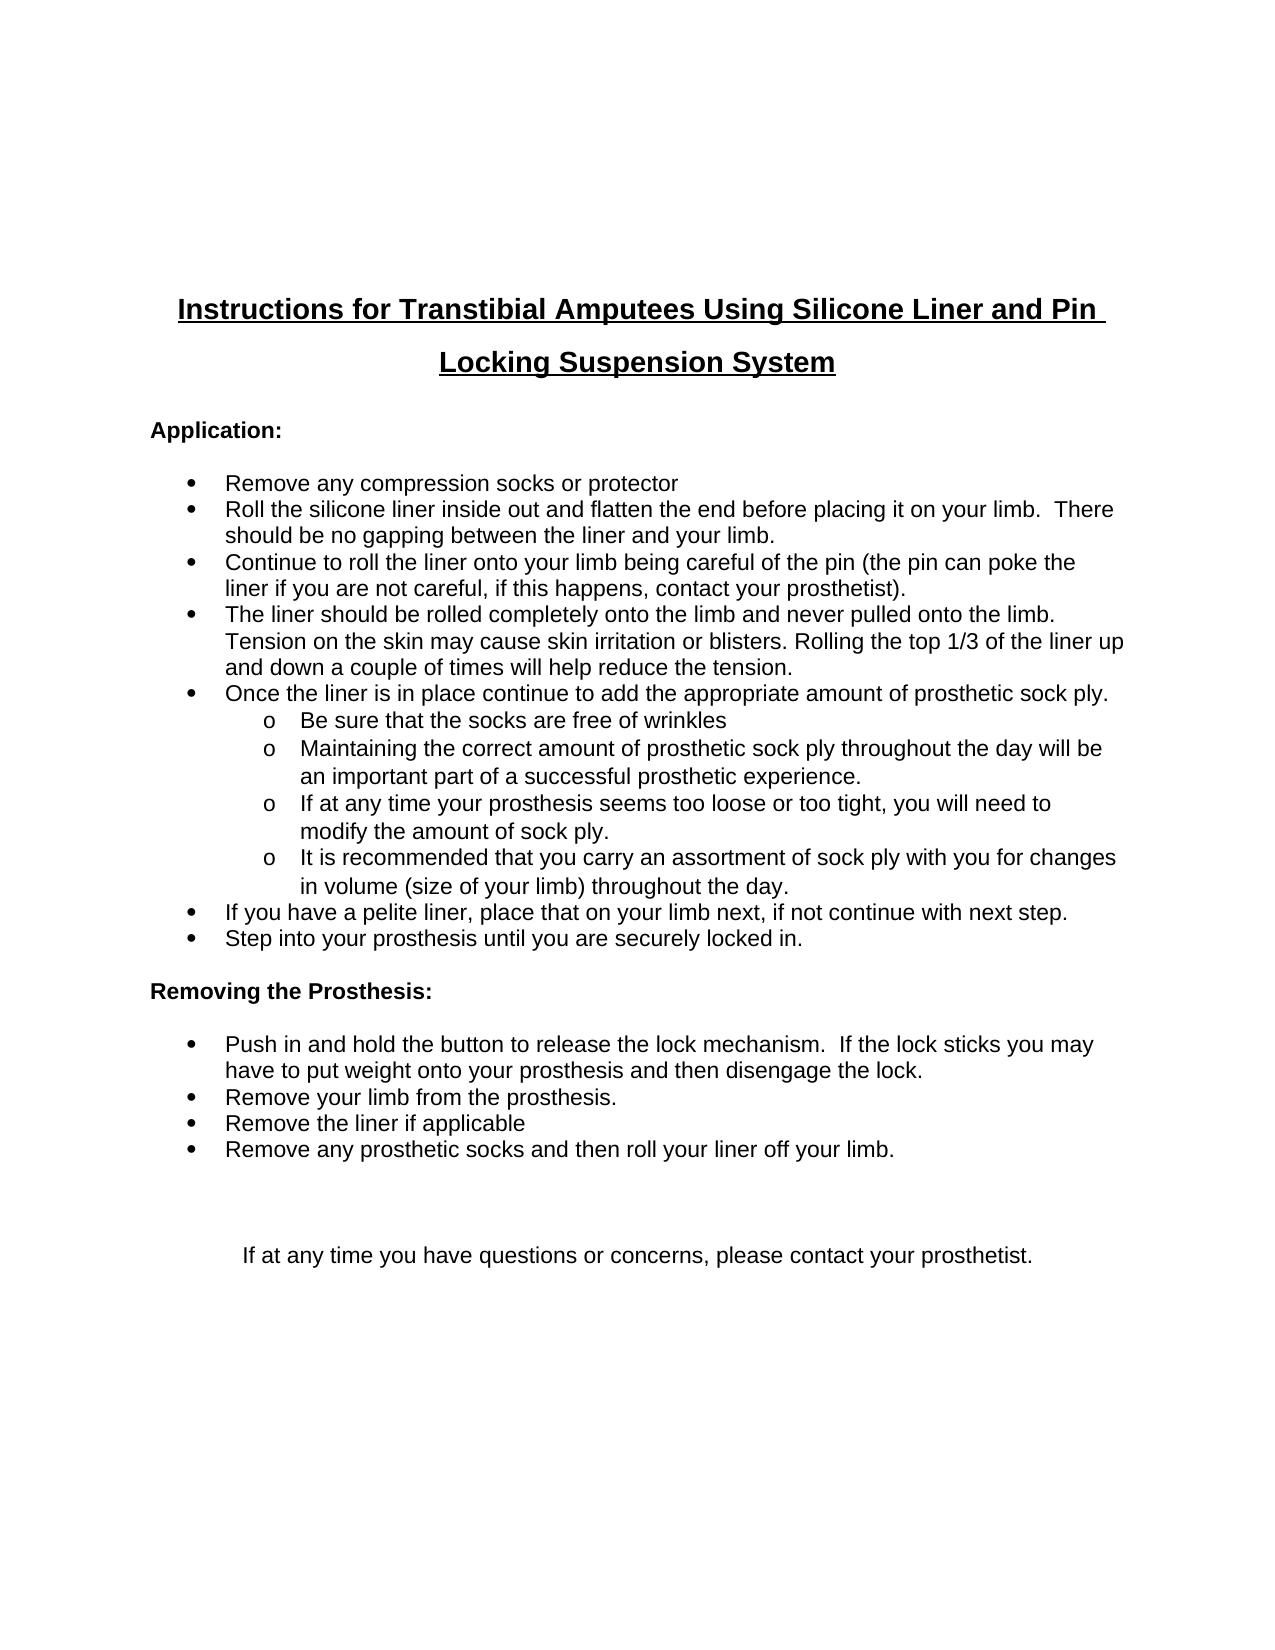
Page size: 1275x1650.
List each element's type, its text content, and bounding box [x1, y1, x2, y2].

list Remove any prosthetic socks and then roll your liner off your limb. [187, 1136, 1125, 1163]
list Step into your prosthesis until you are securely locked in. [187, 925, 1125, 952]
list Push in and hold the button to release the lock mechanism. If the lock sticks you may have to put weight onto your prosthesis and then disengage the lock. [187, 1031, 1125, 1083]
text Instructions for Transtibial Amputees Using Silicone Liner and Pin [150, 292, 1125, 326]
list Remove your limb from the prosthesis. [187, 1083, 1125, 1110]
text Application: [150, 417, 1125, 443]
list If you have a pelite liner, place that on your limb next, if not continue with next step. [187, 899, 1125, 925]
list Remove the liner if applicable [187, 1110, 1125, 1136]
list Be sure that the socks are free of wrinkles [262, 707, 1125, 735]
list It is recommended that you carry an assortment of sock ply with you for changes in volume (size of your limb) throughout the day. [262, 844, 1125, 899]
list Once the liner is in place continue to add the appropriate amount of prosthetic sock ply. [187, 680, 1125, 707]
list The liner should be rolled completely onto the limb and never pulled onto the limb. Tension on the skin may cause skin irritation or blisters. Rolling the top 1/3 of the liner up and down a couple of times will help reduce the tension. [187, 601, 1125, 680]
text Removing the Prosthesis: [150, 978, 1125, 1004]
text Locking Suspension System [150, 345, 1125, 378]
list Continue to roll the liner onto your limb being careful of the pin (the pin can poke the liner if you are not careful, if this happens, contact your prosthetist). [187, 548, 1125, 601]
list If at any time your prosthesis seems too loose or too tight, you will need to modify the amount of sock ply. [262, 790, 1125, 844]
list Roll the silicone liner inside out and flatten the end before placing it on your limb. There should be no gapping between the liner and your limb. [187, 496, 1125, 548]
list Maintaining the correct amount of prosthetic sock ply throughout the day will be an important part of a successful prosthetic experience. [262, 735, 1125, 790]
text If at any time you have questions or concerns, please contact your prosthetist. [150, 1242, 1125, 1268]
list Remove any compression socks or protector [187, 469, 1125, 496]
